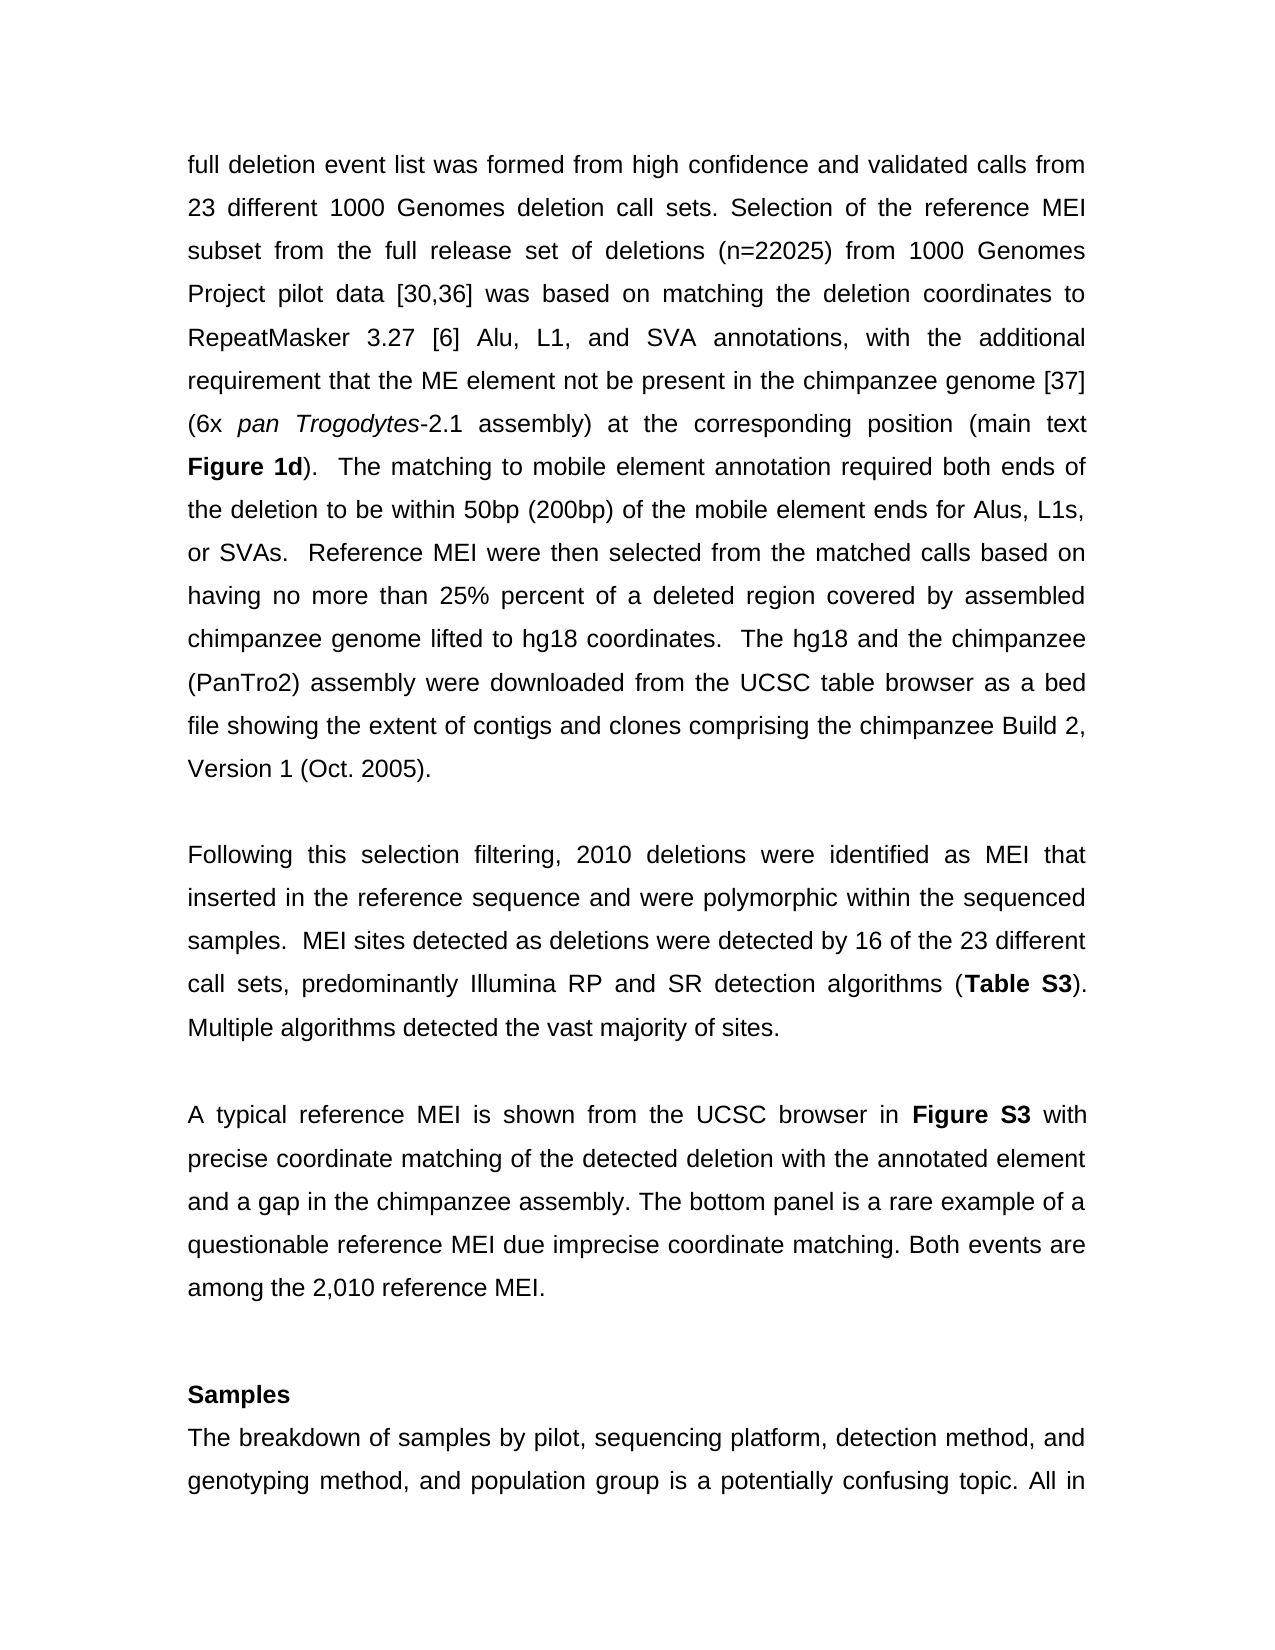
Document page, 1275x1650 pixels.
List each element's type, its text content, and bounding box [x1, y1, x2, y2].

text Following this selection filtering, 2010 deletions were identified as MEI that inserted in the reference sequence and were polymorphic within the sequenced samples. MEI sites detected as deletions were detected by 16 of the 23 different call sets, predominantly Illumina RP and SR detection algorithms (Table S3). Multiple algorithms detected the vast majority of sites. [187, 840, 1087, 1041]
text A typical reference MEI is shown from the UCSC browser in Figure S3 with precise coordinate matching of the detected deletion with the annotated element and a gap in the chimpanzee assembly. The bottom panel is a rare example of a questionable reference MEI due imprecise coordinate matching. Both events are among the 2,010 reference MEI. [187, 1100, 1087, 1302]
subtitle Samples [187, 1380, 1087, 1409]
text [187, 150, 1087, 782]
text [187, 1423, 1087, 1495]
